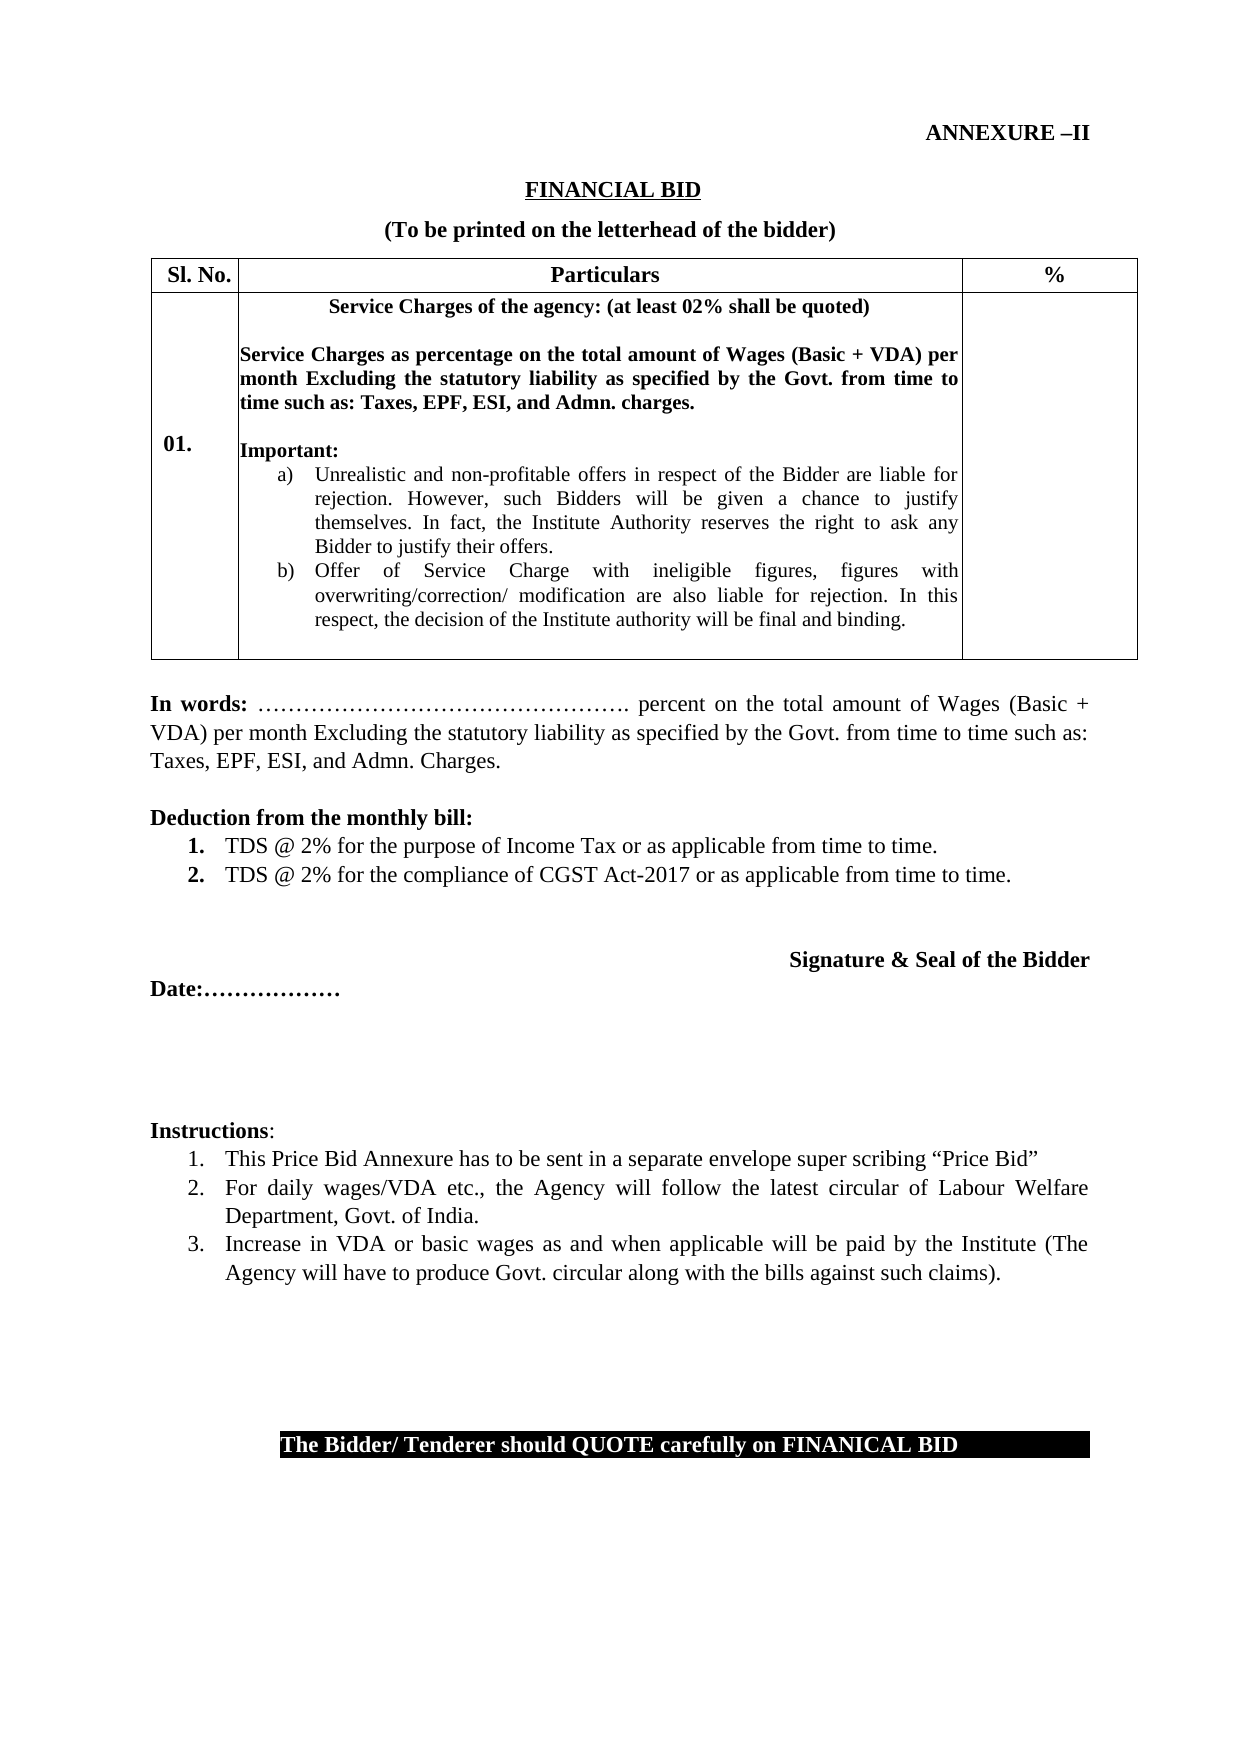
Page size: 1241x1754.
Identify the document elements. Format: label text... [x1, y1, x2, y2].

text ANNEXURE –II [519, 119, 1090, 145]
text (To be printed on the letterhead of the bidder) [327, 217, 1090, 243]
text Date:……………… [150, 974, 1090, 1001]
table_cell 01. [152, 293, 238, 509]
list Increase in VDA or basic wages as and when applicable will be paid by the Institute (The Agency will have to produce Govt. circular along with the bills against such claims). [187, 1231, 1090, 1285]
table_cell [152, 509, 238, 659]
text The Bidder/ Tenderer should QUOTE carefully on FINANICAL BID [280, 1431, 1090, 1458]
text Instructions: [150, 1117, 1090, 1143]
table_header Particulars [239, 259, 962, 292]
list For daily wages/VDA etc., the Agency will follow the latest circular of Labour Welfare Department, Govt. of India. [187, 1174, 1090, 1228]
text Signature & Seal of the Bidder [150, 946, 1090, 972]
text Deduction from the monthly bill: [150, 804, 1090, 830]
text In words: …………………………………………. percent on the total amount of Wages (Basic + VDA) per month Excluding the statutory liability as specified by the Govt. from time to time such as: Taxes, EPF, ESI, and Admn. Charges. [150, 690, 1090, 773]
text FINANCIAL BID [525, 176, 1090, 202]
table_cell [963, 293, 1137, 509]
list TDS @ 2% for the purpose of Income Tax or as applicable from time to time. [187, 832, 1090, 859]
table_cell [963, 509, 1137, 659]
list TDS @ 2% for the compliance of CGST Act-2017 or as applicable from time to time. [187, 861, 1090, 887]
table_header Sl. No. [152, 259, 238, 292]
table_cell Service Charges of the agency: (at least 02% shall be quoted) Service Charges as percentage on the total amount of Wages (Basic + VDA) per month Excluding the statutory liability as specified by the Govt. from time to time such as: Taxes, EPF, ESI, and Admn. charges. Important: Unrealistic and non-profitable offers in respect of the Bidder are liable for rejection. However, such Bidders will be given a chance to justify themselves. In fact, the Institute Authority reserves the right to ask any Bidder to justify their offers. Offer of Service Charge with ineligible figures, figures with overwriting/correction/ modification are also liable for rejection. In this respect, the decision of the Institute authority will be final and binding. [239, 293, 962, 659]
table_header % [963, 259, 1137, 292]
list This Price Bid Annexure has to be sent in a separate envelope super scribing “Price Bid” [187, 1145, 1090, 1172]
